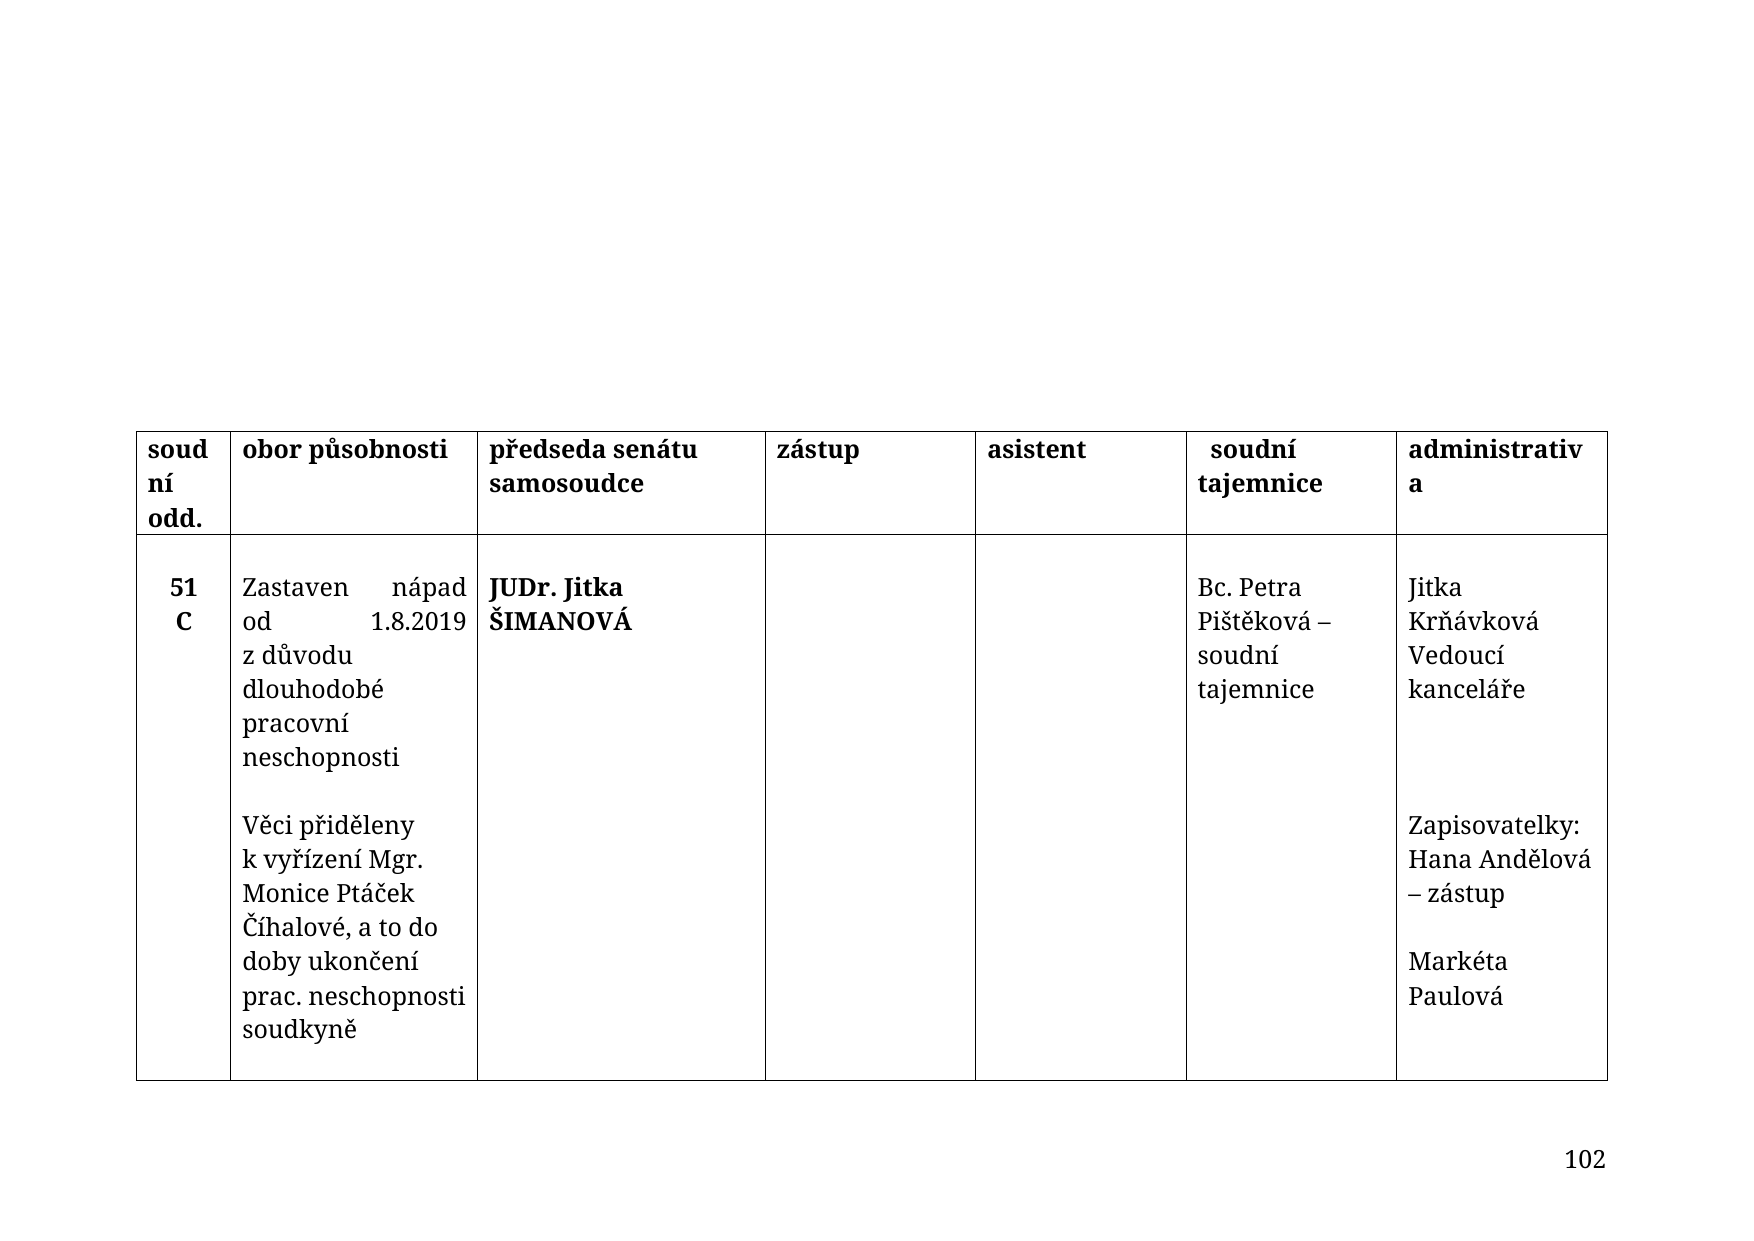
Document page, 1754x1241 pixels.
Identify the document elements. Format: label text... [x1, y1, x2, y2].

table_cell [1187, 535, 1396, 1080]
table_cell [976, 535, 1186, 1080]
table_header soudní odd. [137, 432, 230, 534]
table_header administrativa [1397, 432, 1607, 534]
table_header zástup [766, 432, 975, 534]
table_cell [231, 535, 477, 1080]
table_header obor působnosti [231, 432, 477, 534]
table_header asistent [976, 432, 1186, 534]
table_cell [766, 535, 975, 1080]
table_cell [478, 535, 765, 1080]
table_cell 51 C [137, 535, 230, 1080]
table_header soudní tajemnice [1187, 432, 1396, 534]
table_header předseda senátu samosoudce [478, 432, 765, 534]
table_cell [1397, 535, 1607, 1080]
